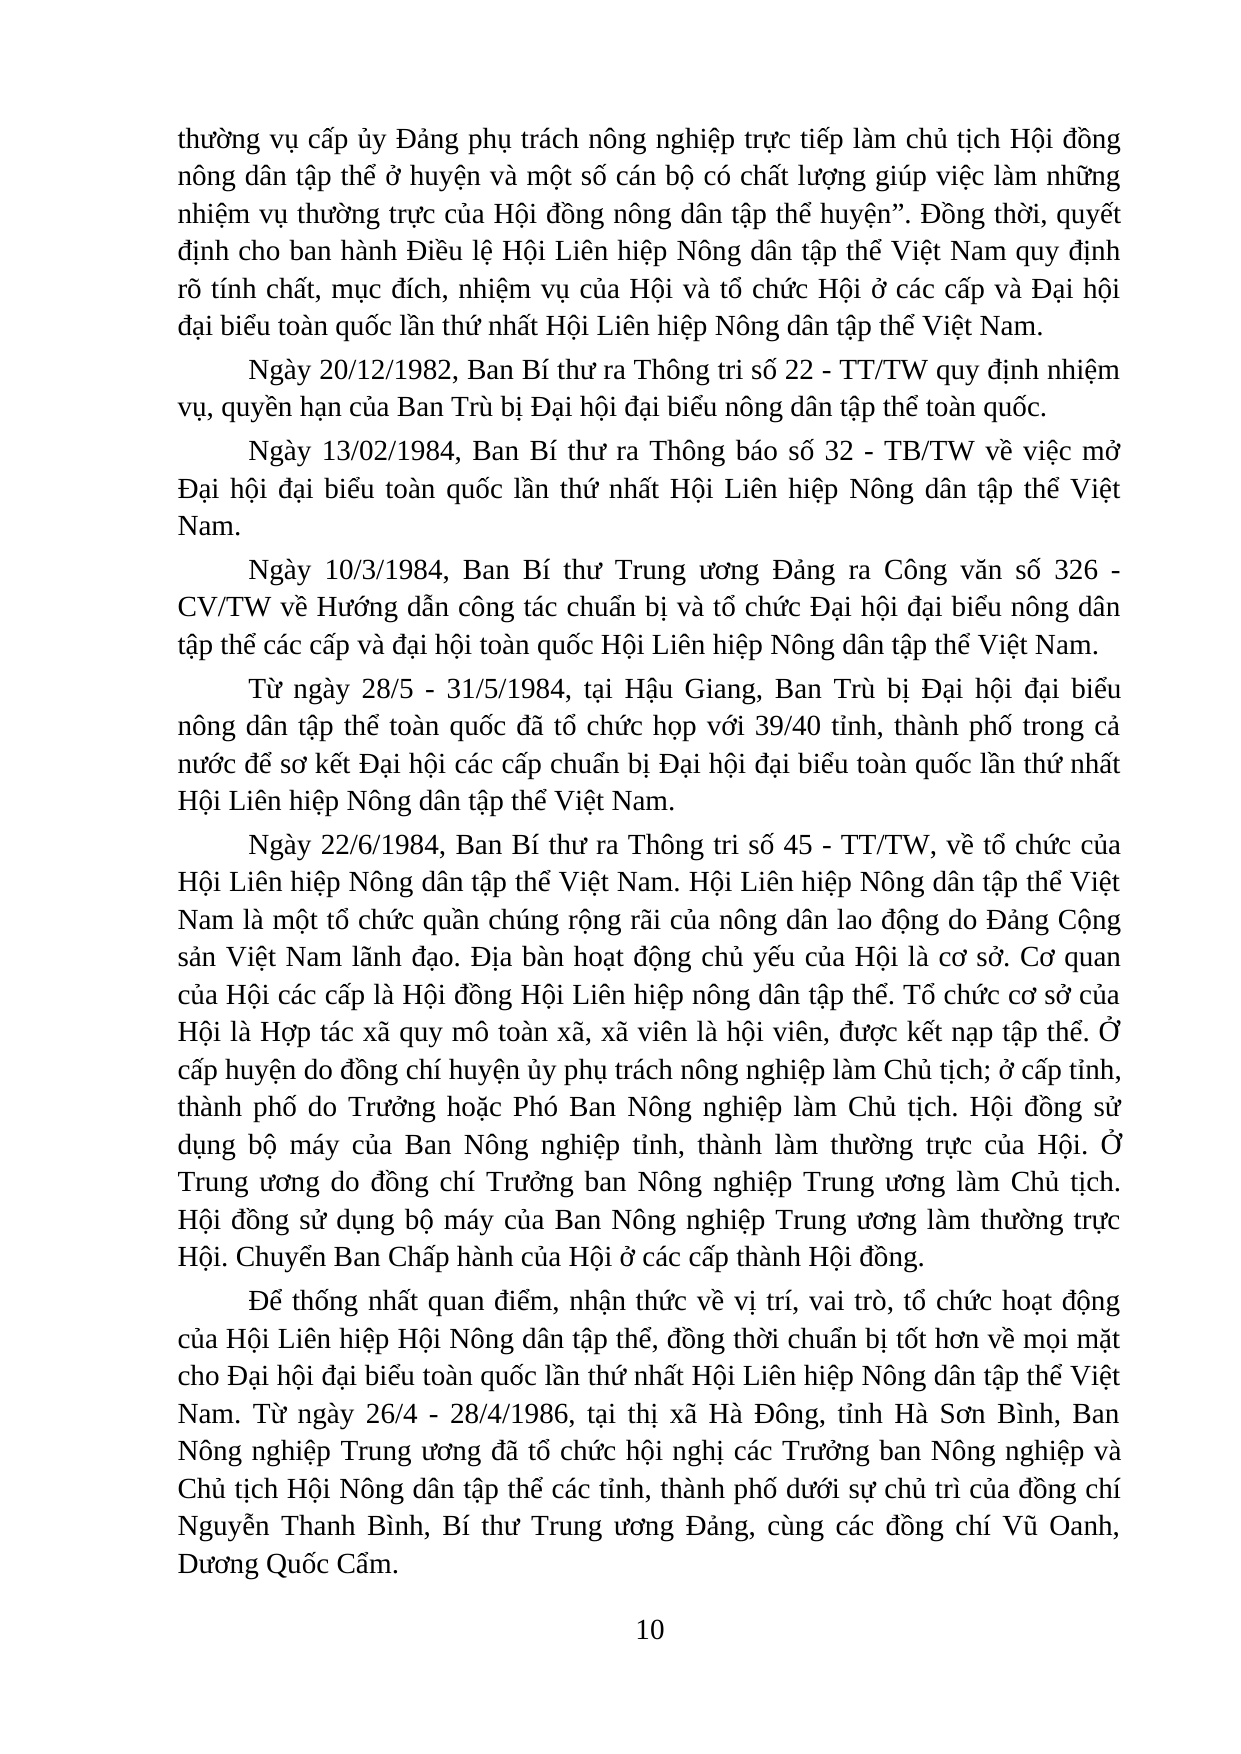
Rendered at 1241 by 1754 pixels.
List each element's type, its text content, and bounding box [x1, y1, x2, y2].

text Ngày 13/02/1984, Ban Bí thư ra Thông báo số 32 - TB/TW về việc mở Đại hội đại biểu toàn quốc lần thứ nhất Hội Liên hiệp Nông dân tập thể Việt Nam. [177, 431, 1122, 543]
text Ngày 10/3/1984, Ban Bí thư Trung ương Đảng ra Công văn số 326 - CV/TW về Hướng dẫn công tác chuẩn bị và tổ chức Đại hội đại biểu nông dân tập thể các cấp và đại hội toàn quốc Hội Liên hiệp Nông dân tập thể Việt Nam. [177, 549, 1122, 662]
text Từ ngày 28/5 - 31/5/1984, tại Hậu Giang, Ban Trù bị Đại hội đại biểu nông dân tập thể toàn quốc đã tổ chức họp với 39/40 tỉnh, thành phố trong cả nước để sơ kết Đại hội các cấp chuẩn bị Đại hội đại biểu toàn quốc lần thứ nhất Hội Liên hiệp Nông dân tập thể Việt Nam. [177, 668, 1122, 818]
text Để thống nhất quan điểm, nhận thức về vị trí, vai trò, tổ chức hoạt động của Hội Liên hiệp Hội Nông dân tập thể, đồng thời chuẩn bị tốt hơn về mọi mặt cho Đại hội đại biểu toàn quốc lần thứ nhất Hội Liên hiệp Nông dân tập thể Việt Nam. Từ ngày 26/4 - 28/4/1986, tại thị xã Hà Đông, tỉnh Hà Sơn Bình, Ban Nông nghiệp Trung ương đã tổ chức hội nghị các Trưởng ban Nông nghiệp và Chủ tịch Hội Nông dân tập thể các tỉnh, thành phố dưới sự chủ trì của đồng chí Nguyễn Thanh Bình, Bí thư Trung ương Đảng, cùng các đồng chí Vũ Oanh, Dương Quốc Cẩm. [177, 1281, 1122, 1581]
text Ngày 22/6/1984, Ban Bí thư ra Thông tri số 45 - TT/TW, về tổ chức của Hội Liên hiệp Nông dân tập thể Việt Nam. Hội Liên hiệp Nông dân tập thể Việt Nam là một tổ chức quần chúng rộng rãi của nông dân lao động do Đảng Cộng sản Việt Nam lãnh đạo. Địa bàn hoạt động chủ yếu của Hội là cơ sở. Cơ quan của Hội các cấp là Hội đồng Hội Liên hiệp nông dân tập thể. Tổ chức cơ sở của Hội là Hợp tác xã quy mô toàn xã, xã viên là hội viên, được kết nạp tập thể. Ở cấp huyện do đồng chí huyện ủy phụ trách nông nghiệp làm Chủ tịch; ở cấp tỉnh, thành phố do Trưởng hoặc Phó Ban Nông nghiệp làm Chủ tịch. Hội đồng sử dụng bộ máy của Ban Nông nghiệp tỉnh, thành làm thường trực của Hội. Ở Trung ương do đồng chí Trưởng ban Nông nghiệp Trung ương làm Chủ tịch. Hội đồng sử dụng bộ máy của Ban Nông nghiệp Trung ương làm thường trực Hội. Chuyển Ban Chấp hành của Hội ở các cấp thành Hội đồng. [177, 824, 1122, 1274]
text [177, 118, 1122, 343]
text Ngày 20/12/1982, Ban Bí thư ra Thông tri số 22 - TT/TW quy định nhiệm vụ, quyền hạn của Ban Trù bị Đại hội đại biểu nông dân tập thể toàn quốc. [177, 349, 1122, 424]
